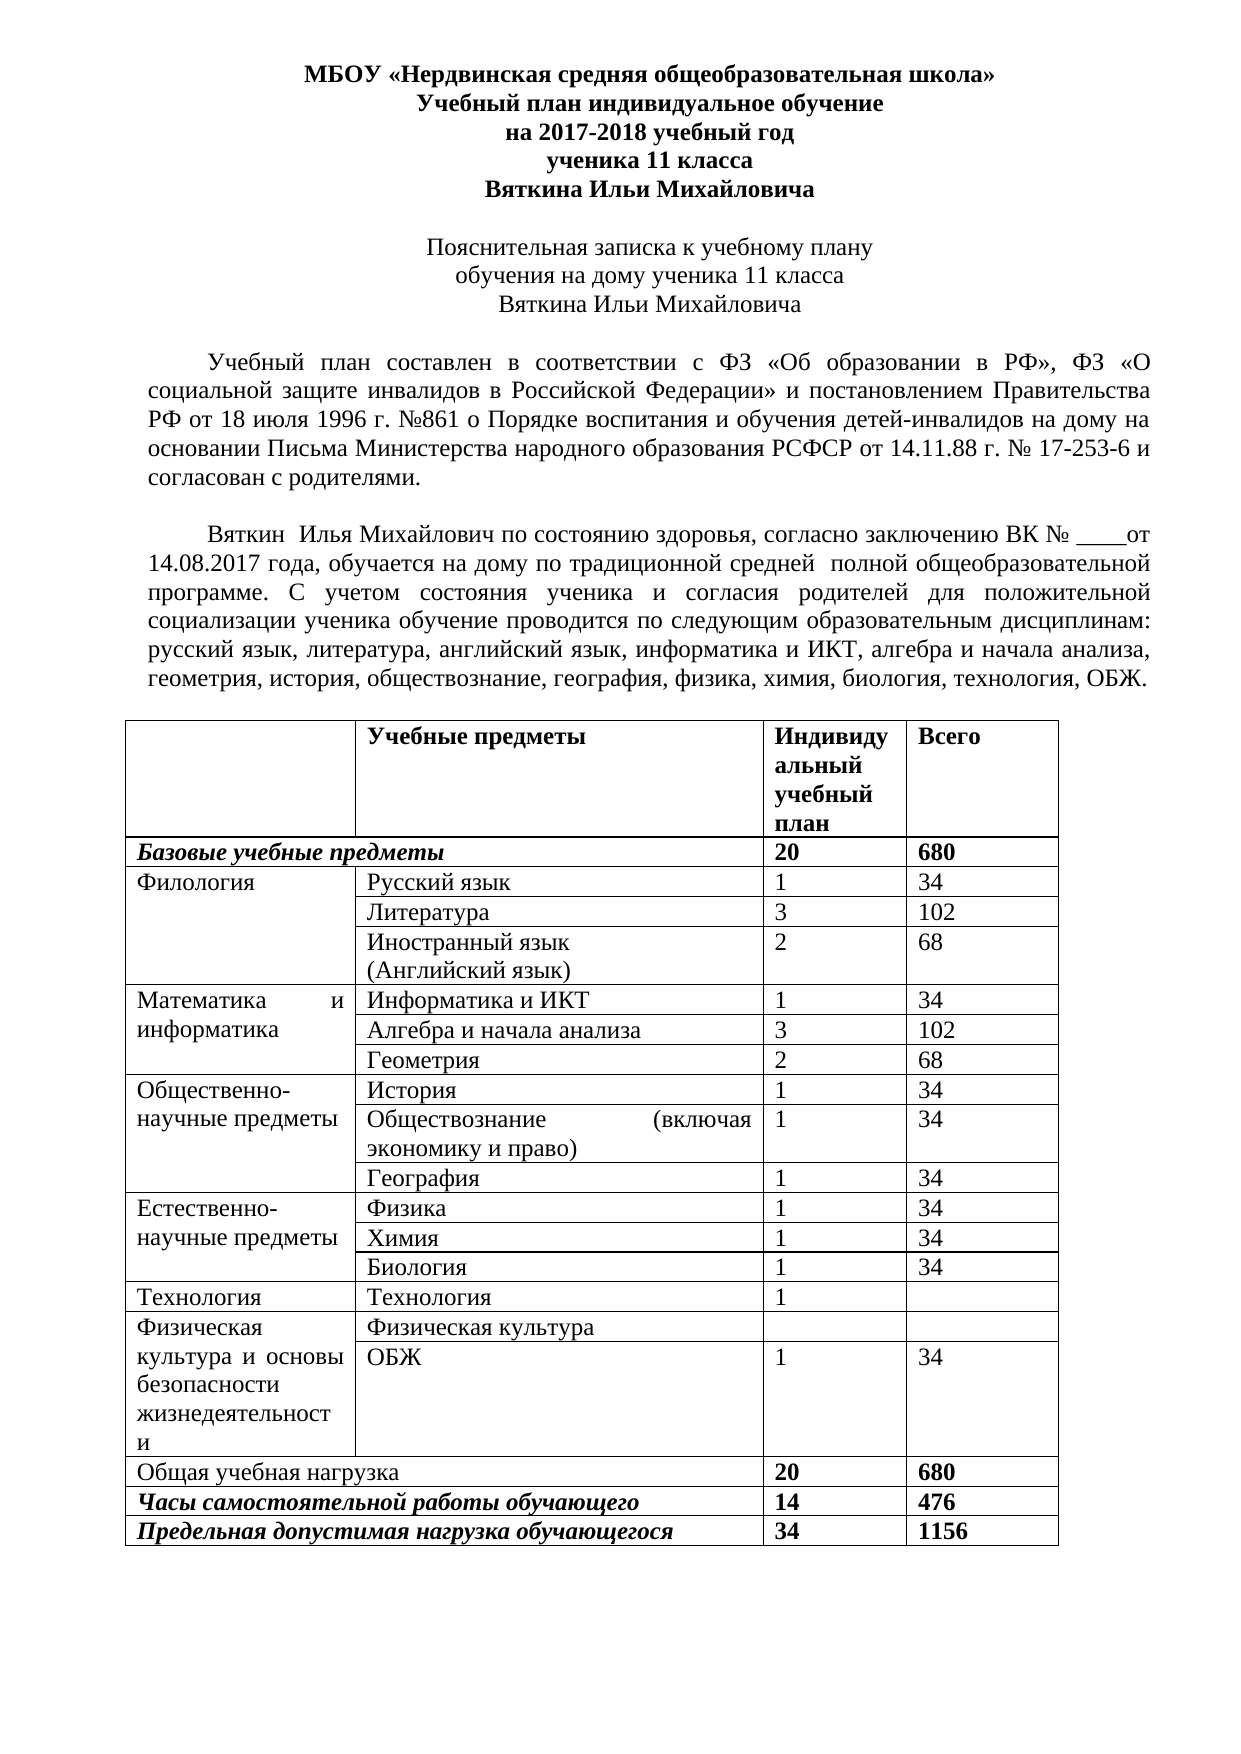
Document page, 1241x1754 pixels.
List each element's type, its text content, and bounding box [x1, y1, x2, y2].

table_cell 14 [764, 1487, 906, 1515]
text Учебный план индивидуальное обучение [148, 88, 1152, 117]
table_cell География [356, 1163, 763, 1192]
table_cell 476 [907, 1487, 1058, 1515]
table_cell 3 [764, 1015, 906, 1044]
table_cell 34 [907, 1075, 1058, 1103]
text обучения на дому ученика 11 класса [148, 260, 1152, 289]
table_cell Геометрия [356, 1045, 763, 1074]
table_cell 20 [764, 838, 906, 866]
text Вяткина Ильи Михайловича [148, 174, 1152, 203]
table_cell [907, 1312, 1058, 1341]
table_cell Технология [356, 1282, 763, 1311]
table_cell Физическая культура [356, 1312, 763, 1341]
table_cell 1 [764, 1253, 906, 1281]
table_cell Естественно-научные предметы [126, 1193, 355, 1281]
table_cell 1 [764, 1075, 906, 1103]
table_cell Физическая культура и основы безопасности жизнедеятельности [126, 1312, 355, 1456]
table_header Учебные предметы [356, 721, 763, 836]
table_cell Базовые учебные предметы [126, 838, 763, 866]
table_cell 1 [764, 1282, 906, 1311]
table_cell 34 [907, 985, 1058, 1014]
table_cell Русский язык [356, 867, 763, 896]
table_cell Технология [126, 1282, 355, 1311]
table_cell 1 [764, 1342, 906, 1456]
text на 2017-2018 учебный год [148, 117, 1152, 145]
table_cell 1156 [907, 1516, 1058, 1545]
table_cell 1 [764, 1193, 906, 1222]
table_cell 2 [764, 1045, 906, 1074]
table_cell Часы самостоятельной работы обучающего [126, 1487, 763, 1515]
table_cell 1 [764, 985, 906, 1014]
table_cell 34 [907, 1223, 1058, 1251]
table_cell Биология [356, 1253, 763, 1281]
table_cell 34 [907, 1193, 1058, 1222]
table_header Индивиду альный учебный план [764, 721, 906, 836]
table_cell [764, 1312, 906, 1341]
table_cell 1 [764, 1223, 906, 1251]
table_cell 34 [907, 1253, 1058, 1281]
table_cell 68 [907, 1045, 1058, 1074]
table_cell Информатика и ИКТ [356, 985, 763, 1014]
table_cell 34 [907, 867, 1058, 896]
table_cell Иностранный язык (Английский язык) [356, 927, 763, 984]
table_cell Предельная допустимая нагрузка обучающегося [126, 1516, 763, 1545]
table_cell 2 [764, 927, 906, 984]
table_cell 1 [764, 867, 906, 896]
table_cell Математика и информатика [126, 985, 355, 1074]
table_cell [907, 1282, 1058, 1311]
text ученика 11 класса [148, 145, 1152, 174]
table_cell 1 [764, 1105, 906, 1162]
table_cell Физика [356, 1193, 763, 1222]
table_cell 68 [907, 927, 1058, 984]
table_cell История [356, 1075, 763, 1103]
table_header Всего [907, 721, 1058, 836]
table_cell Филология [126, 867, 355, 984]
table_cell 1 [764, 1163, 906, 1192]
table_cell Обществознание (включая экономику и право) [356, 1105, 763, 1162]
table_cell Общая учебная нагрузка [126, 1457, 763, 1486]
table_header [126, 721, 355, 836]
table_cell 34 [907, 1342, 1058, 1456]
table_cell 20 [764, 1457, 906, 1486]
text Учебный план составлен в соответствии с ФЗ «Об образовании в РФ», ФЗ «О социальной защите инвалидов в Российской Федерации» и постановлением Правительства РФ от 18 июля 1996 г. №861 о Порядке воспитания и обучения детей-инвалидов на дому на основании Письма Министерства народного образования РСФСР от 14.11.88 г. № 17-253-6 и согласован с родителями. [148, 347, 1152, 490]
table_cell 34 [907, 1105, 1058, 1162]
table_cell ОБЖ [356, 1342, 763, 1456]
table_cell Химия [356, 1223, 763, 1251]
table_cell 34 [764, 1516, 906, 1545]
text МБОУ «Нердвинская средняя общеобразовательная школа» [148, 59, 1152, 88]
table_cell 102 [907, 897, 1058, 926]
table_cell 102 [907, 1015, 1058, 1044]
table_cell 680 [907, 838, 1058, 866]
text Пояснительная записка к учебному плану [148, 232, 1152, 260]
table_cell 3 [764, 897, 906, 926]
table_cell 680 [907, 1457, 1058, 1486]
table_cell Общественно-научные предметы [126, 1075, 355, 1192]
table_cell 34 [907, 1163, 1058, 1192]
text Вяткин Илья Михайлович по состоянию здоровья, согласно заключению ВК № ____от 14.08.2017 года, обучается на дому по традиционной средней полной общеобразовательной программе. С учетом состояния ученика и согласия родителей для положительной социализации ученика обучение проводится по следующим образовательным дисциплинам: русский язык, литература, английский язык, информатика и ИКТ, алгебра и начала анализа, геометрия, история, обществознание, география, физика, химия, биология, технология, ОБЖ. [148, 519, 1152, 692]
table_cell Литература [356, 897, 763, 926]
table_cell Алгебра и начала анализа [356, 1015, 763, 1044]
text Вяткина Ильи Михайловича [148, 289, 1152, 318]
